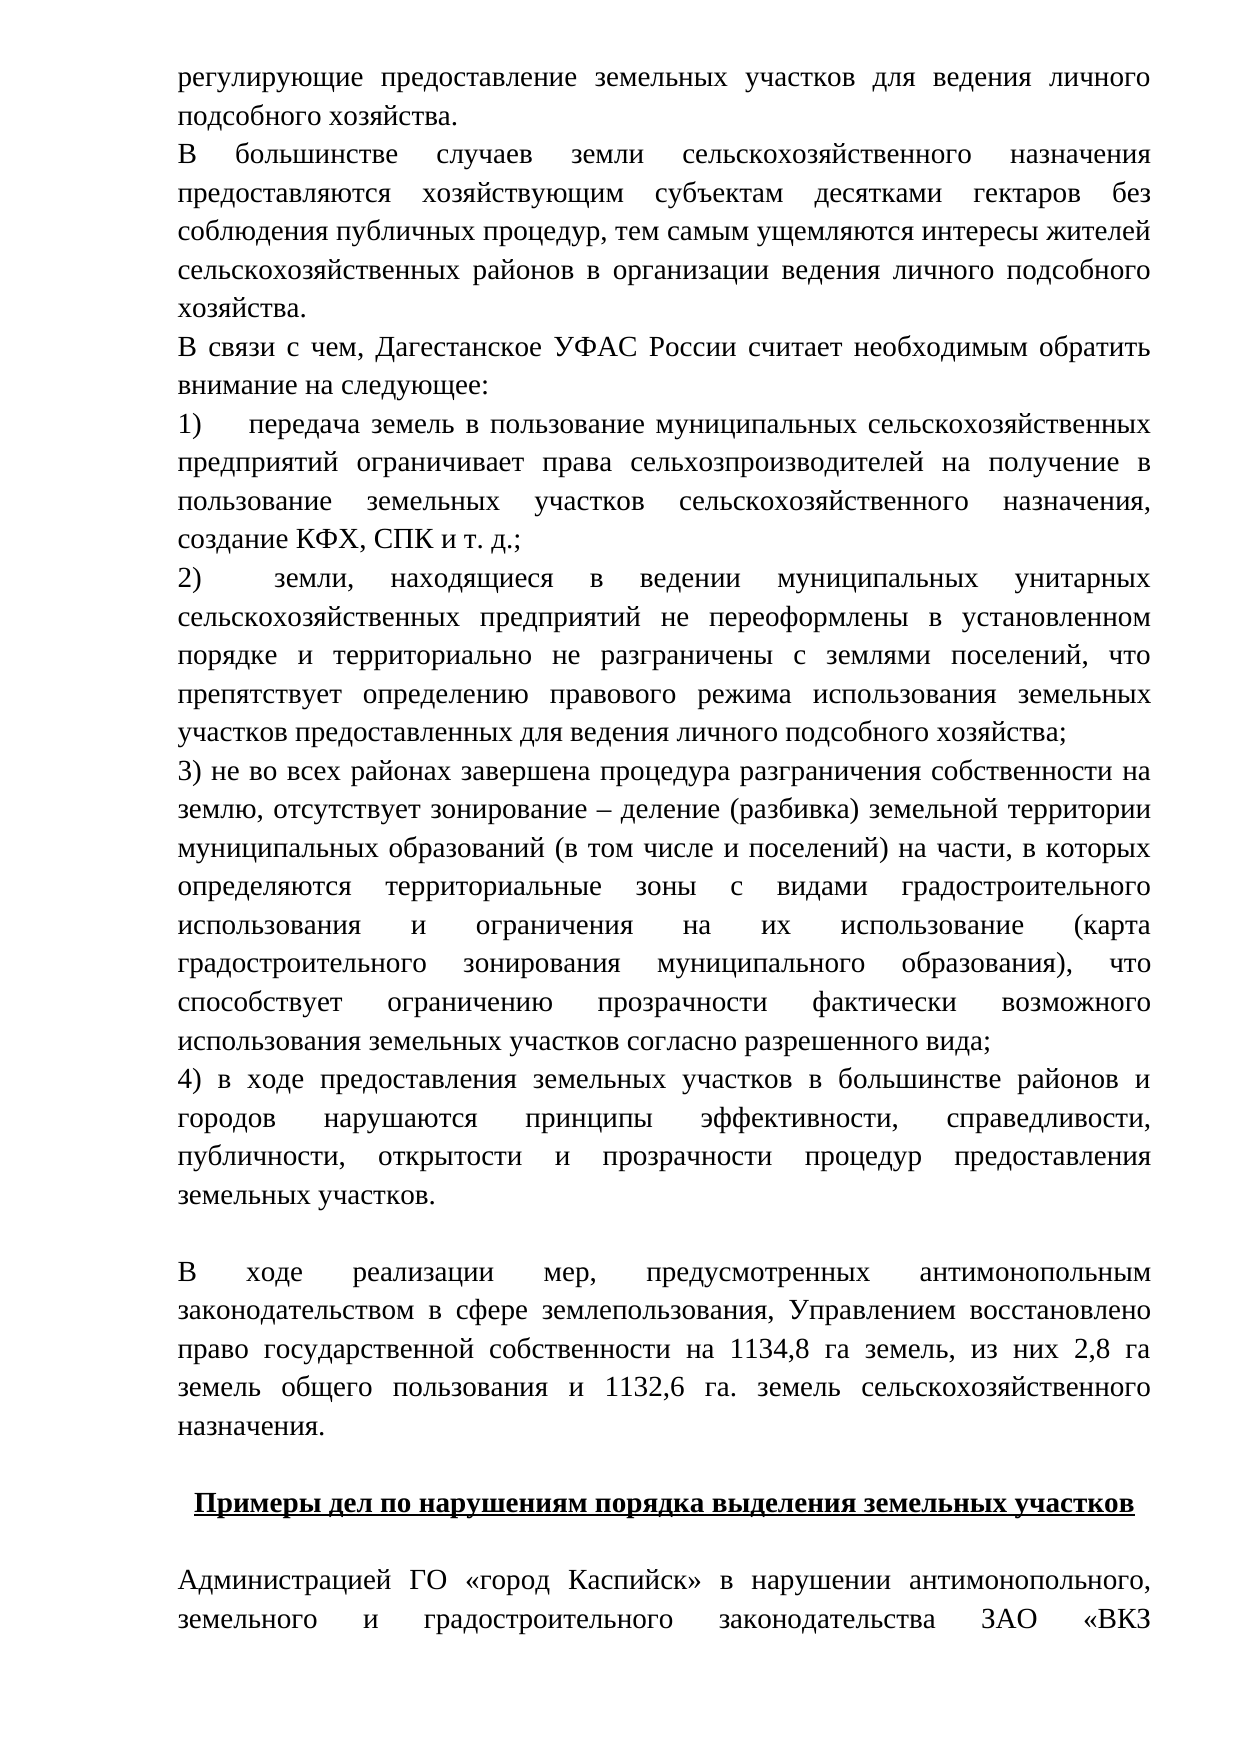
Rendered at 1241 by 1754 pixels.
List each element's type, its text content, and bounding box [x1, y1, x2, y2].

text 2) земли, находящиеся в ведении муниципальных унитарных сельскохозяйственных предприятий не переоформлены в установленном порядке и территориально не разграничены с землями поселений, что препятствует определению правового режима использования земельных участков предоставленных для ведения личного подсобного хозяйства; [177, 560, 1152, 748]
text В большинстве случаев земли сельскохозяйственного назначения предоставляются хозяйствующим субъектам десятками гектаров без соблюдения публичных процедур, тем самым ущемляются интересы жителей сельскохозяйственных районов в организации ведения личного подсобного хозяйства. [177, 136, 1152, 324]
text 4) в ходе предоставления земельных участков в большинстве районов и городов нарушаются принципы эффективности, справедливости, публичности, открытости и прозрачности процедур предоставления земельных участков. [177, 1061, 1152, 1210]
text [177, 59, 1152, 131]
text 3) не во всех районах завершена процедура разграничения собственности на землю, отсутствует зонирование – деление (разбивка) земельной территории муниципальных образований (в том числе и поселений) на части, в которых определяются территориальные зоны с видами градостроительного использования и ограничения на их использование (карта градостроительного зонирования муниципального образования), что способствует ограничению прозрачности фактически возможного использования земельных участков согласно разрешенного вида; [177, 753, 1152, 1056]
text В ходе реализации мер, предусмотренных антимонопольным законодательством в сфере землепользования, Управлением восстановлено право государственной собственности на 1134,8 га земель, из них 2,8 га земель общего пользования и 1132,6 га. земель сельскохозяйственного назначения. [177, 1254, 1152, 1442]
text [177, 1562, 1152, 1634]
text 1) передача земель в пользование муниципальных сельскохозяйственных предприятий ограничивает права сельхозпроизводителей на получение в пользование земельных участков сельскохозяйственного назначения, создание КФХ, СПК и т. д.; [177, 406, 1152, 555]
text В связи с чем, Дагестанское УФАС России считает необходимым обратить внимание на следующее: [177, 329, 1152, 401]
text Примеры дел по нарушениям порядка выделения земельных участков [177, 1485, 1152, 1519]
